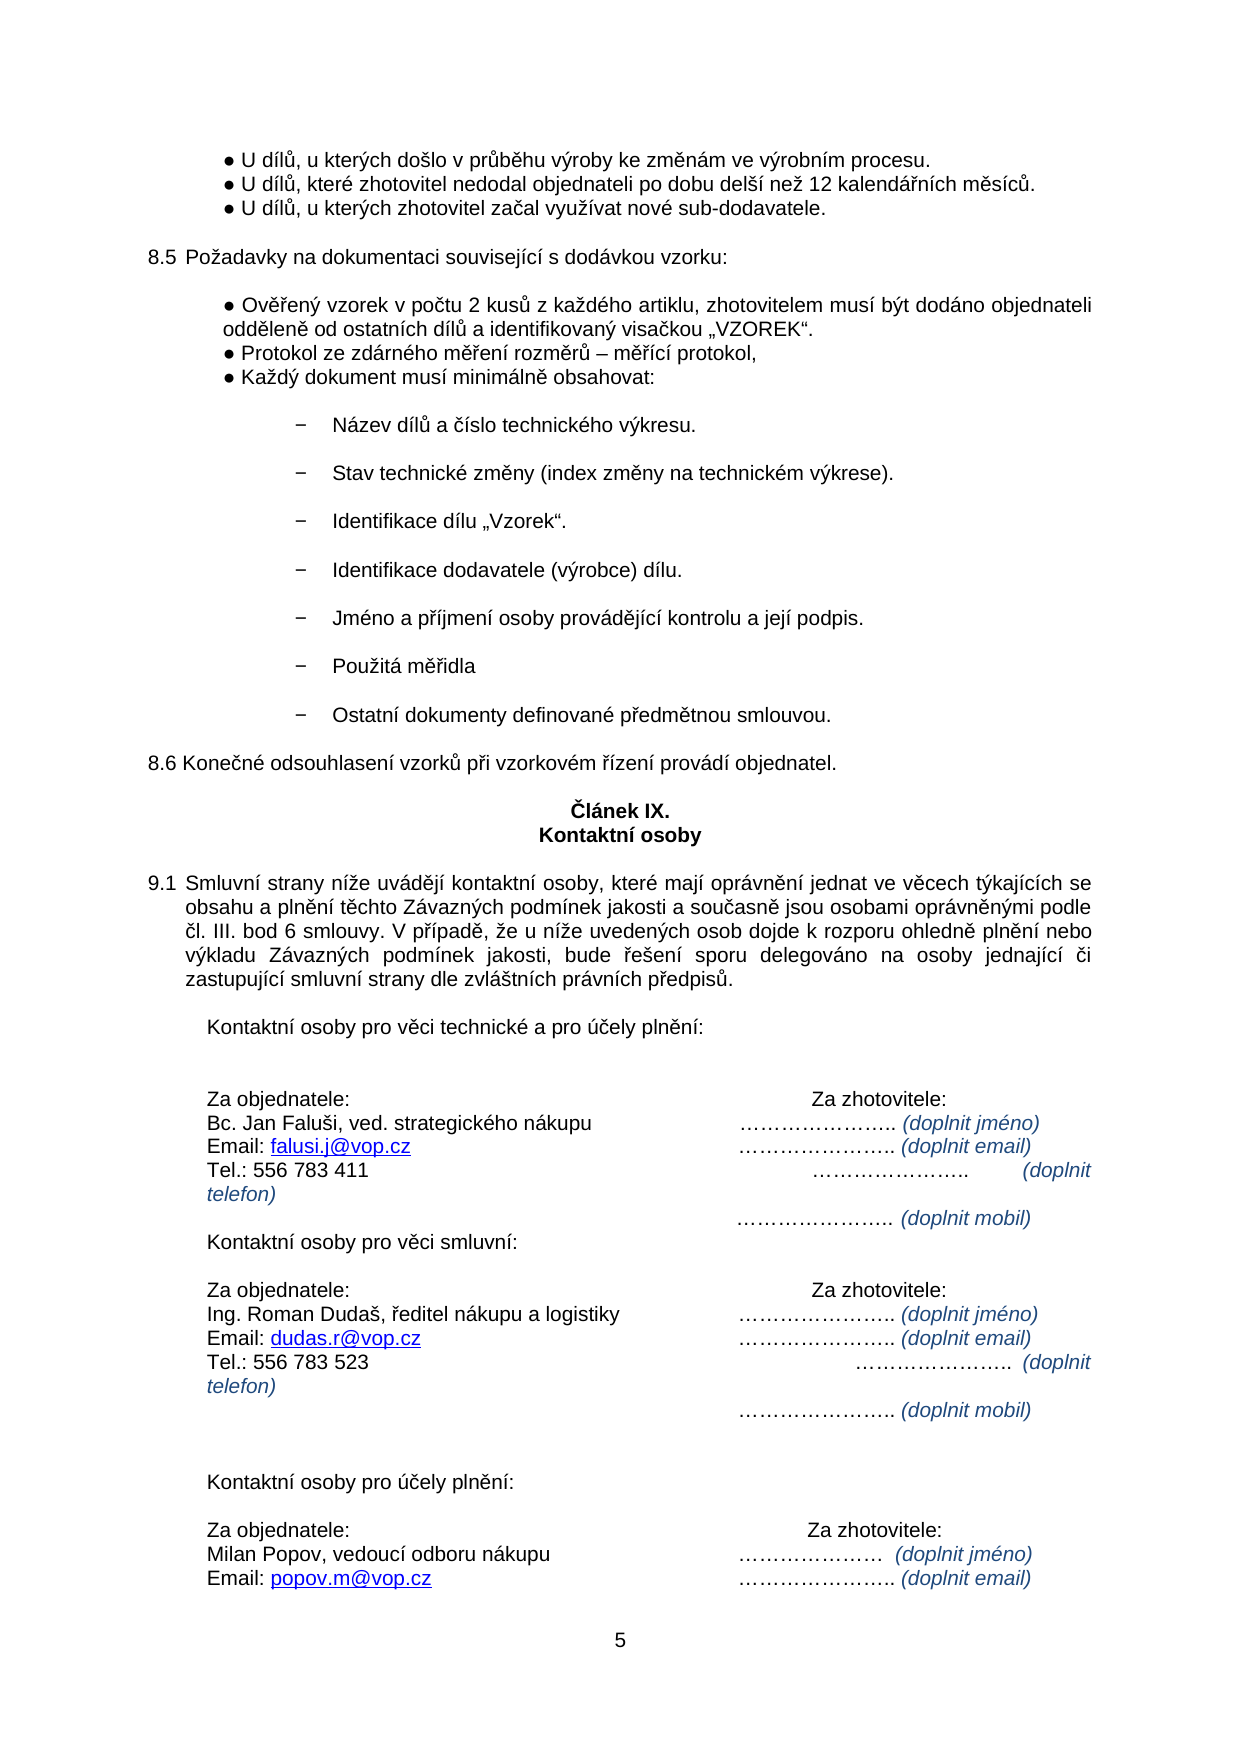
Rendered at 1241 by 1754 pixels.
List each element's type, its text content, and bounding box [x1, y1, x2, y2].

text ………………….. (doplnit mobil) [354, 1398, 1093, 1422]
list Jméno a příjmení osoby provádějící kontrolu a její podpis. [294, 606, 1093, 630]
text Kontaktní osoby pro věci technické a pro účely plnění: [207, 1014, 1093, 1038]
list Smluvní strany níže uvádějí kontaktní osoby, které mají oprávnění jednat ve věcech týkajících se obsahu a plnění těchto Závazných podmínek jakosti a současně jsou osobami oprávněnými podle čl. III. bod 6 smlouvy. V případě, že u níže uvedených osob dojde k rozporu ohledně plnění nebo výkladu Závazných podmínek jakosti, bude řešení sporu delegováno na osoby jednající či zastupující smluvní strany dle zvláštních právních předpisů. [148, 871, 1093, 991]
text 8.6 Konečné odsouhlasení vzorků při vzorkovém řízení provádí objednatel. [148, 751, 1093, 775]
text Kontaktní osoby pro věci smluvní: [148, 1230, 1093, 1254]
list Název dílů a číslo technického výkresu. [294, 413, 1093, 437]
text Za objednatele: Za zhotovitele: [207, 1518, 1093, 1542]
text ● U dílů, u kterých zhotovitel začal využívat nové sub-dodavatele. [223, 196, 1093, 219]
subtitle Článek IX. [148, 799, 1093, 823]
list Identifikace dodavatele (výrobce) dílu. [294, 558, 1093, 582]
text ● U dílů, které zhotovitel nedodal objednateli po dobu delší než 12 kalendářních měsíců. [223, 172, 1093, 196]
text Milan Popov, vedoucí odboru nákupu ………………… (doplnit jméno) [207, 1542, 1093, 1566]
text Email: dudas.r@vop.cz ………………….. (doplnit email) [207, 1326, 1093, 1350]
text ………………….. (doplnit mobil) [148, 1206, 1093, 1230]
text Bc. Jan Faluši, ved. strategického nákupu ………………….. (doplnit jméno) [207, 1110, 1093, 1134]
text Email: popov.m@vop.cz ………………….. (doplnit email) [207, 1566, 1093, 1590]
text Kontaktní osoby pro účely plnění: [148, 1470, 1093, 1494]
text ● Každý dokument musí minimálně obsahovat: [223, 365, 1093, 389]
text Tel.: 556 783 523 ………………….. (doplnit telefon) [207, 1350, 1093, 1398]
list Identifikace dílu „Vzorek“. [294, 509, 1093, 533]
list Stav technické změny (index změny na technickém výkrese). [294, 461, 1093, 485]
text ● U dílů, u kterých došlo v průběhu výroby ke změnám ve výrobním procesu. [223, 148, 1093, 172]
list Použitá měřidla [294, 654, 1093, 678]
subtitle Kontaktní osoby [148, 823, 1093, 847]
text Email: falusi.j@vop.cz ………………….. (doplnit email) [207, 1134, 1093, 1158]
text Za objednatele: Za zhotovitele: [207, 1278, 1093, 1302]
list Ostatní dokumenty definované předmětnou smlouvou. [294, 703, 1093, 727]
text ● Ověřený vzorek v počtu 2 kusů z každého artiklu, zhotovitelem musí být dodáno objednateli odděleně od ostatních dílů a identifikovaný visačkou „VZOREK“. [223, 293, 1093, 341]
text Ing. Roman Dudaš, ředitel nákupu a logistiky ………………….. (doplnit jméno) [207, 1302, 1093, 1326]
list Požadavky na dokumentaci související s dodávkou vzorku: [148, 244, 1093, 268]
text Tel.: 556 783 411 ………………….. (doplnit telefon) [207, 1158, 1093, 1206]
text Za objednatele: Za zhotovitele: [207, 1086, 1093, 1110]
text ● Protokol ze zdárného měření rozměrů – měřící protokol, [223, 341, 1093, 365]
